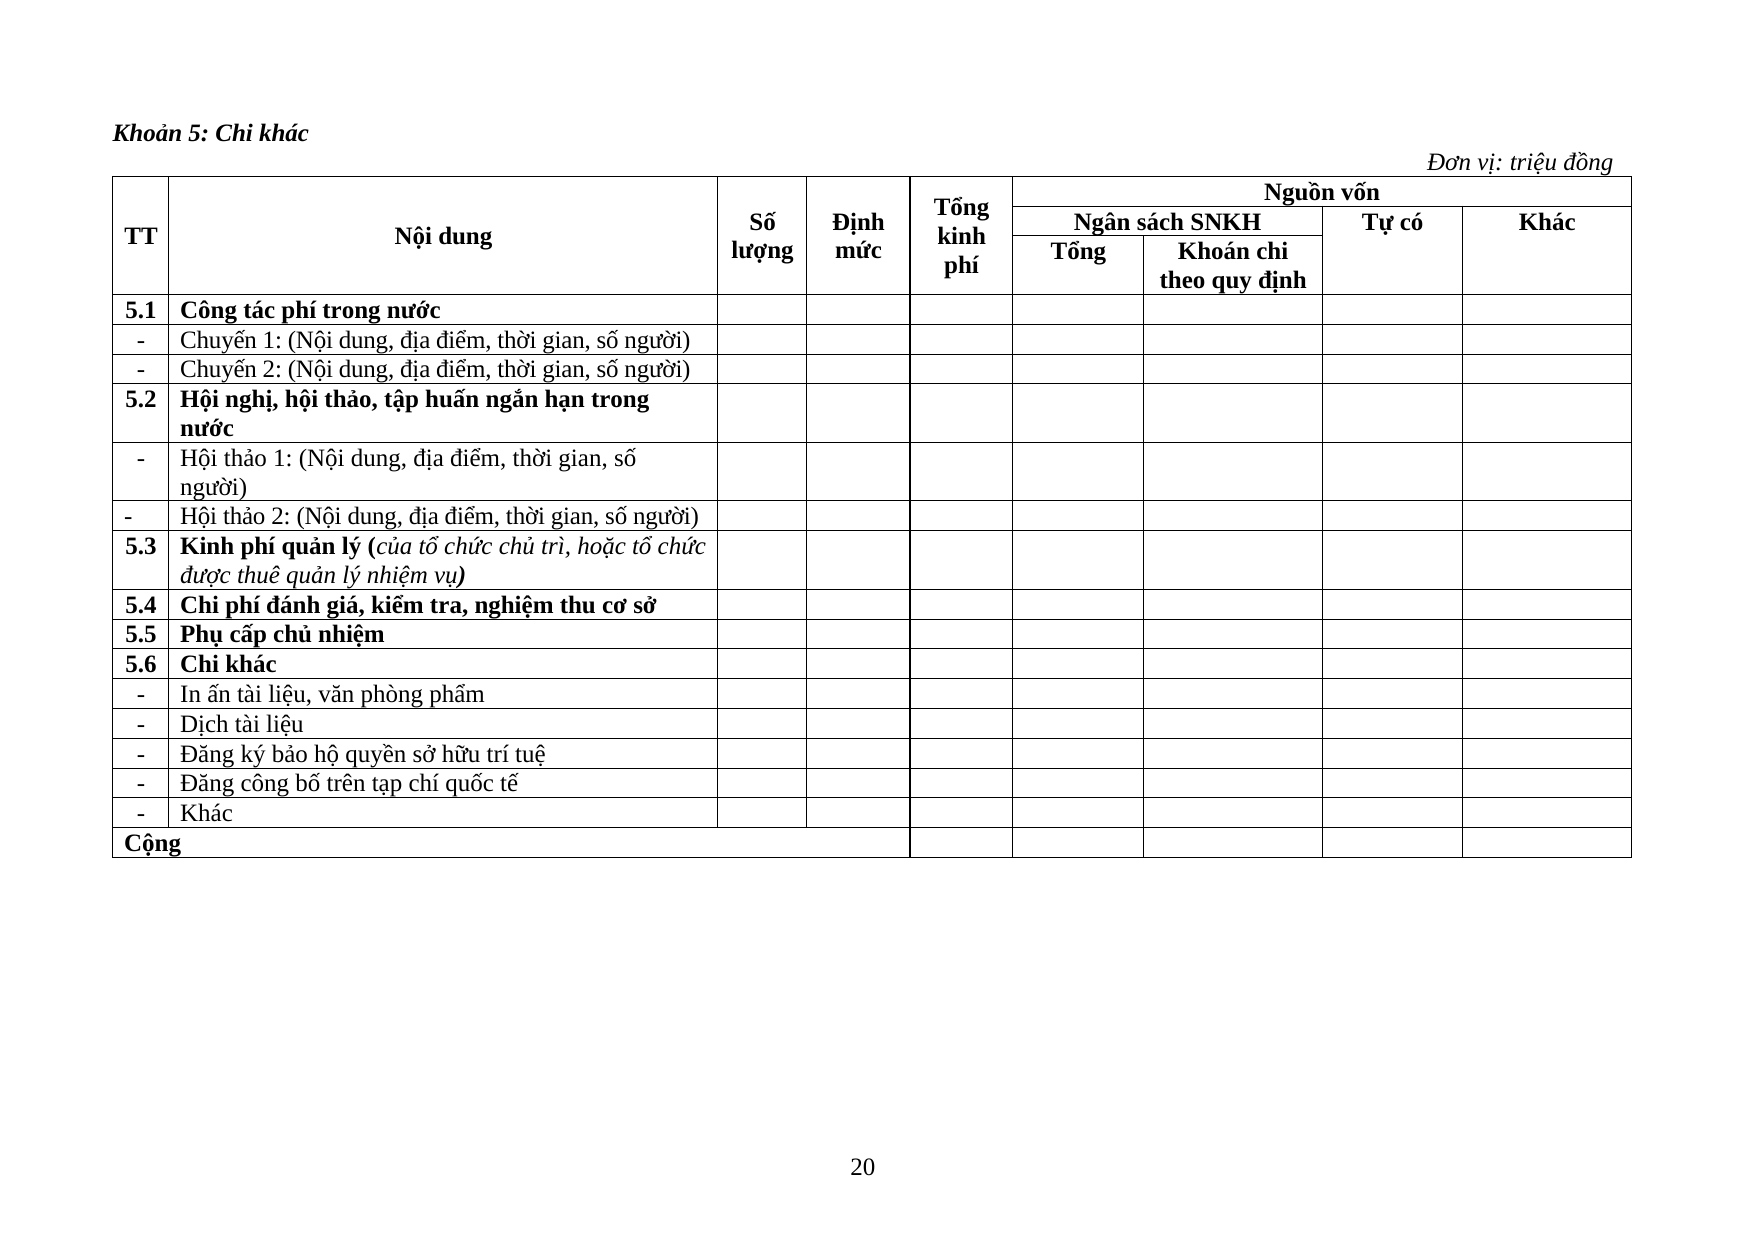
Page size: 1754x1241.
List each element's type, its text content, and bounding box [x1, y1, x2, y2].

table_cell 5.4 [113, 590, 168, 618]
table_cell [1463, 355, 1631, 383]
table_cell [1323, 679, 1462, 708]
table_cell Chuyến 1: (Nội dung, địa điểm, thời gian, số người) [169, 325, 717, 353]
table_cell [1013, 798, 1143, 827]
table_cell [807, 355, 909, 383]
table_cell - [113, 769, 168, 797]
table_cell 5.5 [113, 620, 168, 648]
table_cell [1013, 531, 1143, 589]
table_cell Hội thảo 2: (Nội dung, địa điểm, thời gian, số người) [169, 501, 717, 530]
table_cell [911, 798, 1012, 827]
table_cell [911, 501, 1012, 530]
table_cell Hội thảo 1: (Nội dung, địa điểm, thời gian, số người) [169, 443, 717, 500]
table_cell Tự có [1323, 207, 1462, 294]
table_cell [1323, 620, 1462, 648]
table_cell - [113, 443, 168, 500]
table_cell [1323, 649, 1462, 678]
table_cell [718, 798, 806, 827]
table_cell [807, 295, 909, 324]
table_cell [1144, 620, 1322, 648]
table_cell Dịch tài liệu [169, 709, 717, 738]
table_cell [1013, 769, 1143, 797]
table_cell [718, 769, 806, 797]
table_cell [1013, 325, 1143, 353]
table_cell [807, 769, 909, 797]
text Đơn vị: triệu đồng [112, 147, 1613, 176]
table_cell [1323, 501, 1462, 530]
table_cell [1323, 355, 1462, 383]
table_cell [1323, 325, 1462, 353]
table_cell [1463, 443, 1631, 500]
table_cell [718, 355, 806, 383]
table_cell [911, 325, 1012, 353]
table_cell - [113, 355, 168, 383]
table_cell [1463, 769, 1631, 797]
table_cell [1463, 590, 1631, 618]
table_cell [1323, 798, 1462, 827]
table_cell [911, 295, 1012, 324]
table_cell [807, 679, 909, 708]
table_cell [911, 590, 1012, 618]
table_cell - [113, 501, 168, 530]
table_cell - [113, 798, 168, 827]
table_cell [718, 739, 806, 767]
table_cell [911, 355, 1012, 383]
table_cell [807, 325, 909, 353]
table_cell [1013, 443, 1143, 500]
table_header Định mức [807, 177, 909, 294]
table_cell [911, 769, 1012, 797]
table_cell Chuyến 2: (Nội dung, địa điểm, thời gian, số người) [169, 355, 717, 383]
table_cell [718, 679, 806, 708]
table_cell Phụ cấp chủ nhiệm [169, 620, 717, 648]
table_cell [807, 501, 909, 530]
table_cell [1144, 355, 1322, 383]
table_cell [1013, 590, 1143, 618]
table_cell [1323, 443, 1462, 500]
table_cell Kinh phí quản lý (của tổ chức chủ trì, hoặc tổ chức được thuê quản lý nhiệm vụ) [169, 531, 717, 589]
table_cell [718, 501, 806, 530]
table_cell [911, 443, 1012, 500]
table_cell Đăng công bố trên tạp chí quốc tế [169, 769, 717, 797]
table_cell [807, 384, 909, 442]
table_cell [1144, 443, 1322, 500]
table_cell Chi khác [169, 649, 717, 678]
table_cell [1144, 798, 1322, 827]
table_header Số lượng [718, 177, 806, 294]
table_cell [1323, 531, 1462, 589]
table_cell [1144, 679, 1322, 708]
table_cell [1013, 620, 1143, 648]
table_cell [1323, 769, 1462, 797]
table_cell [1463, 649, 1631, 678]
table_cell [1463, 828, 1631, 857]
table_cell [911, 620, 1012, 648]
table_cell [1013, 295, 1143, 324]
table_cell [1013, 828, 1143, 857]
table_header Nội dung [169, 177, 717, 294]
table_cell [1323, 739, 1462, 767]
table_cell [1013, 355, 1143, 383]
table_cell [718, 620, 806, 648]
table_cell [1144, 590, 1322, 618]
table_cell In ấn tài liệu, văn phòng phẩm [169, 679, 717, 708]
table_cell - [113, 739, 168, 767]
table_cell [1463, 501, 1631, 530]
table_cell [1323, 709, 1462, 738]
table_cell Tổng [1013, 236, 1143, 294]
table_cell [1144, 739, 1322, 767]
table_cell Hội nghị, hội thảo, tập huấn ngắn hạn trong nước [169, 384, 717, 442]
table_cell [1323, 295, 1462, 324]
table_cell Ngân sách SNKH [1013, 207, 1322, 235]
table_cell - [113, 679, 168, 708]
table_cell [718, 709, 806, 738]
table_cell [807, 649, 909, 678]
table_cell Chi phí đánh giá, kiểm tra, nghiệm thu cơ sở [169, 590, 717, 618]
table_cell [807, 739, 909, 767]
table_cell [1013, 649, 1143, 678]
table_cell [807, 590, 909, 618]
table_cell [911, 679, 1012, 708]
table_cell Khác [169, 798, 717, 827]
table_cell [1144, 325, 1322, 353]
table_cell [718, 649, 806, 678]
table_cell [1144, 769, 1322, 797]
table_cell - [113, 325, 168, 353]
table_cell [1463, 325, 1631, 353]
table_cell Đăng ký bảo hộ quyền sở hữu trí tuệ [169, 739, 717, 767]
table_cell [807, 709, 909, 738]
table_cell Khác [1463, 207, 1631, 294]
table_cell Khoán chi theo quy định [1144, 236, 1322, 294]
table_cell 5.3 [113, 531, 168, 589]
table_cell Cộng [113, 828, 909, 857]
table_cell [1463, 384, 1631, 442]
table_cell [1463, 798, 1631, 827]
table_cell [807, 443, 909, 500]
table_cell [911, 649, 1012, 678]
table_cell [807, 798, 909, 827]
table_cell Công tác phí trong nước [169, 295, 717, 324]
table_cell [1144, 501, 1322, 530]
table_cell [1463, 620, 1631, 648]
table_cell [718, 590, 806, 618]
table_cell [911, 531, 1012, 589]
table_header Nguồn vốn [1013, 177, 1631, 206]
table_cell [1323, 590, 1462, 618]
table_cell [1144, 828, 1322, 857]
table_cell [718, 384, 806, 442]
table_cell [1463, 295, 1631, 324]
table_cell [1323, 384, 1462, 442]
table_cell [1144, 384, 1322, 442]
table_cell [1013, 709, 1143, 738]
table_cell 5.6 [113, 649, 168, 678]
table_cell [807, 531, 909, 589]
table_cell [718, 531, 806, 589]
table_cell [807, 620, 909, 648]
table_cell 5.1 [113, 295, 168, 324]
table_cell [1463, 709, 1631, 738]
text Khoản 5: Chi khác [112, 118, 1613, 147]
table_cell - [113, 709, 168, 738]
table_cell [1144, 649, 1322, 678]
table_cell [1463, 679, 1631, 708]
table_cell [718, 443, 806, 500]
table_cell [1144, 295, 1322, 324]
table_cell [1013, 739, 1143, 767]
table_cell [911, 828, 1012, 857]
table_header TT [113, 177, 168, 294]
table_cell [718, 325, 806, 353]
table_cell [1144, 531, 1322, 589]
table_cell [1013, 501, 1143, 530]
table_cell [1463, 739, 1631, 767]
table_header Tổng kinh phí [911, 177, 1012, 294]
table_cell [1013, 384, 1143, 442]
table_cell 5.2 [113, 384, 168, 442]
table_cell [1323, 828, 1462, 857]
table_cell [1013, 679, 1143, 708]
table_cell [911, 384, 1012, 442]
table_cell [911, 739, 1012, 767]
table_cell [1144, 709, 1322, 738]
table_cell [718, 295, 806, 324]
table_cell [911, 709, 1012, 738]
table_cell [1463, 531, 1631, 589]
